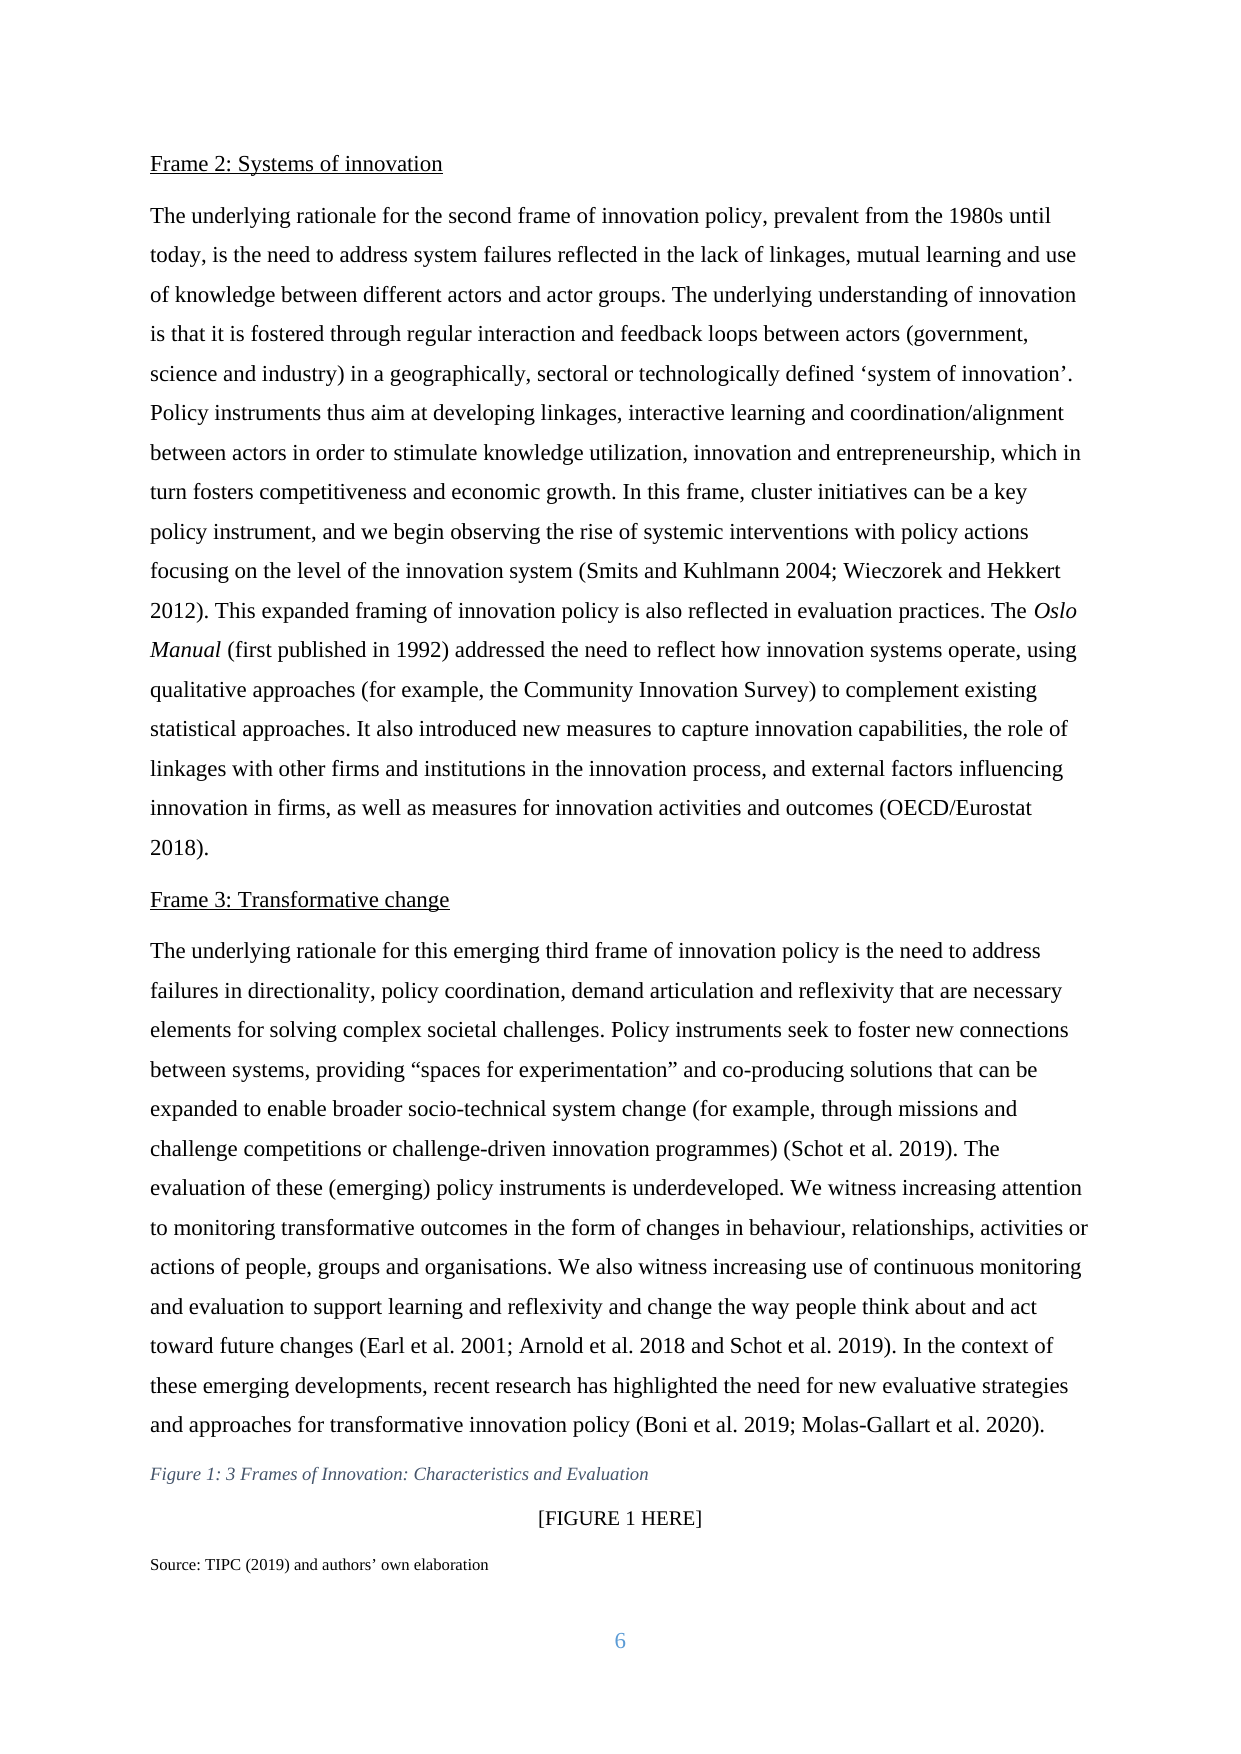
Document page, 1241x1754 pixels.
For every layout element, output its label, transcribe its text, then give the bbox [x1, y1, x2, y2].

text Frame 2: Systems of innovation [150, 150, 1090, 176]
text Source: TIPC (2019) and authors’ own elaboration [150, 1554, 1090, 1573]
text Figure 1: 3 Frames of Innovation: Characteristics and Evaluation [150, 1463, 1090, 1485]
text [FIGURE 1 HERE] [150, 1506, 1090, 1530]
text Frame 3: Transformative change [150, 886, 1090, 912]
text The underlying rationale for the second frame of innovation policy, prevalent from the 1980s until today, is the need to address system failures reflected in the lack of linkages, mutual learning and use of knowledge between different actors and actor groups. The underlying understanding of innovation is that it is fostered through regular interaction and feedback loops between actors (government, science and industry) in a geographically, sectoral or technologically defined ‘system of innovation’. Policy instruments thus aim at developing linkages, interactive learning and coordination/alignment between actors in order to stimulate knowledge utilization, innovation and entrepreneurship, which in turn fosters competitiveness and economic growth. In this frame, cluster initiatives can be a key policy instrument, and we begin observing the rise of systemic interventions with policy actions focusing on the level of the innovation system (Smits and Kuhlmann 2004; Wieczorek and Hekkert 2012). This expanded framing of innovation policy is also reflected in evaluation practices. The Oslo Manual (first published in 1992) addressed the need to reflect how innovation systems operate, using qualitative approaches (for example, the Community Innovation Survey) to complement existing statistical approaches. It also introduced new measures to capture innovation capabilities, the role of linkages with other firms and institutions in the innovation process, and external factors influencing innovation in firms, as well as measures for innovation activities and outcomes (OECD/Eurostat 2018). [150, 202, 1090, 860]
text The underlying rationale for this emerging third frame of innovation policy is the need to address failures in directionality, policy coordination, demand articulation and reflexivity that are necessary elements for solving complex societal challenges. Policy instruments seek to foster new connections between systems, providing “spaces for experimentation” and co-producing solutions that can be expanded to enable broader socio-technical system change (for example, through missions and challenge competitions or challenge-driven innovation programmes) (Schot et al. 2019). The evaluation of these (emerging) policy instruments is underdeveloped. We witness increasing attention to monitoring transformative outcomes in the form of changes in behaviour, relationships, activities or actions of people, groups and organisations. We also witness increasing use of continuous monitoring and evaluation to support learning and reflexivity and change the way people think about and act toward future changes (Earl et al. 2001; Arnold et al. 2018 and Schot et al. 2019). In the context of these emerging developments, recent research has highlighted the need for new evaluative strategies and approaches for transformative innovation policy (Boni et al. 2019; Molas-Gallart et al. 2020). [150, 938, 1090, 1438]
